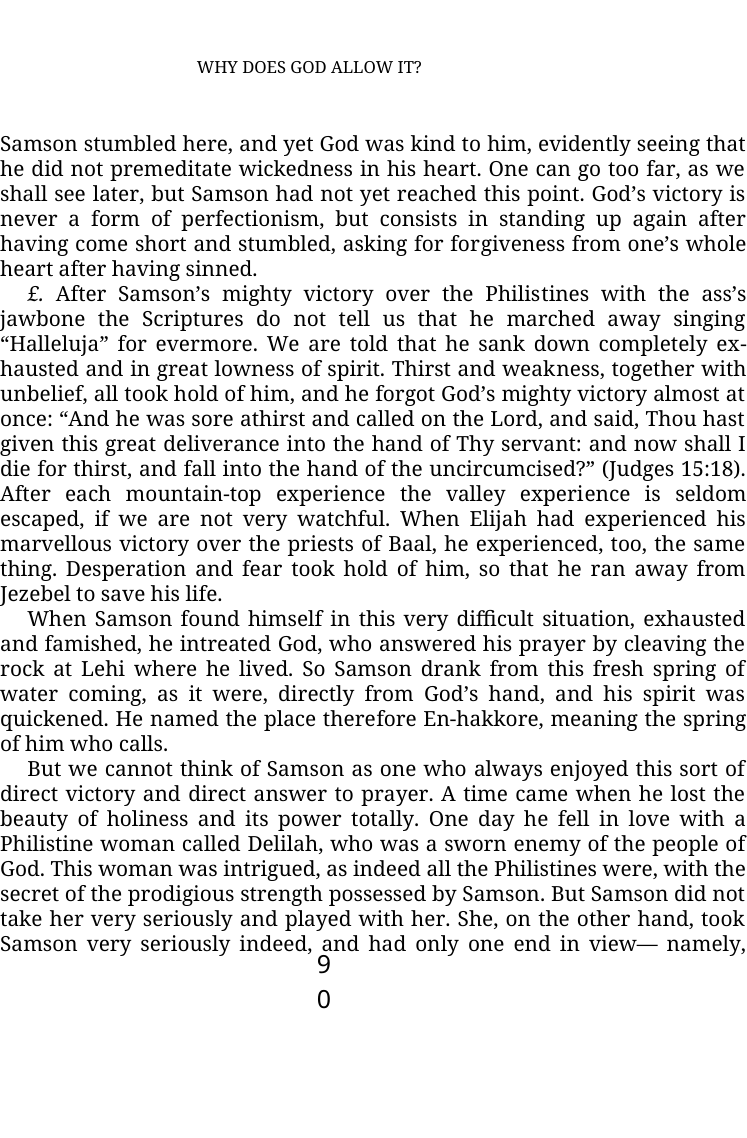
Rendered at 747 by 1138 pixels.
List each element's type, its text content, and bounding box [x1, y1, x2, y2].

text £. After Samson’s mighty victory over the Philistines with the ass’s jawbone the Scriptures do not tell us that he marched away singing “Halleluja” for evermore. We are told that he sank down completely exhausted and in great lowness of spirit. Thirst and weakness, together with unbelief, all took hold of him, and he forgot God’s mighty victory almost at once: “And he was sore athirst and called on the Lord, and said, Thou hast given this great deliverance into the hand of Thy servant: and now shall I die for thirst, and fall into the hand of the uncircumcised?” (Judges 15:18). After each mountain-top experience the valley experience is seldom escaped, if we are not very watchful. When Elijah had experienced his marvellous victory over the priests of Baal, he experienced, too, the same thing. Desperation and fear took hold of him, so that he ran away from Jezebel to save his life. [0, 282, 747, 607]
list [0, 132, 747, 282]
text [0, 757, 747, 957]
text When Samson found himself in this very difficult situation, exhausted and famished, he intreated God, who answered his prayer by cleaving the rock at Lehi where he lived. So Samson drank from this fresh spring of water coming, as it were, directly from God’s hand, and his spirit was quickened. He named the place therefore En-hakkore, meaning the spring of him who calls. [0, 607, 747, 757]
